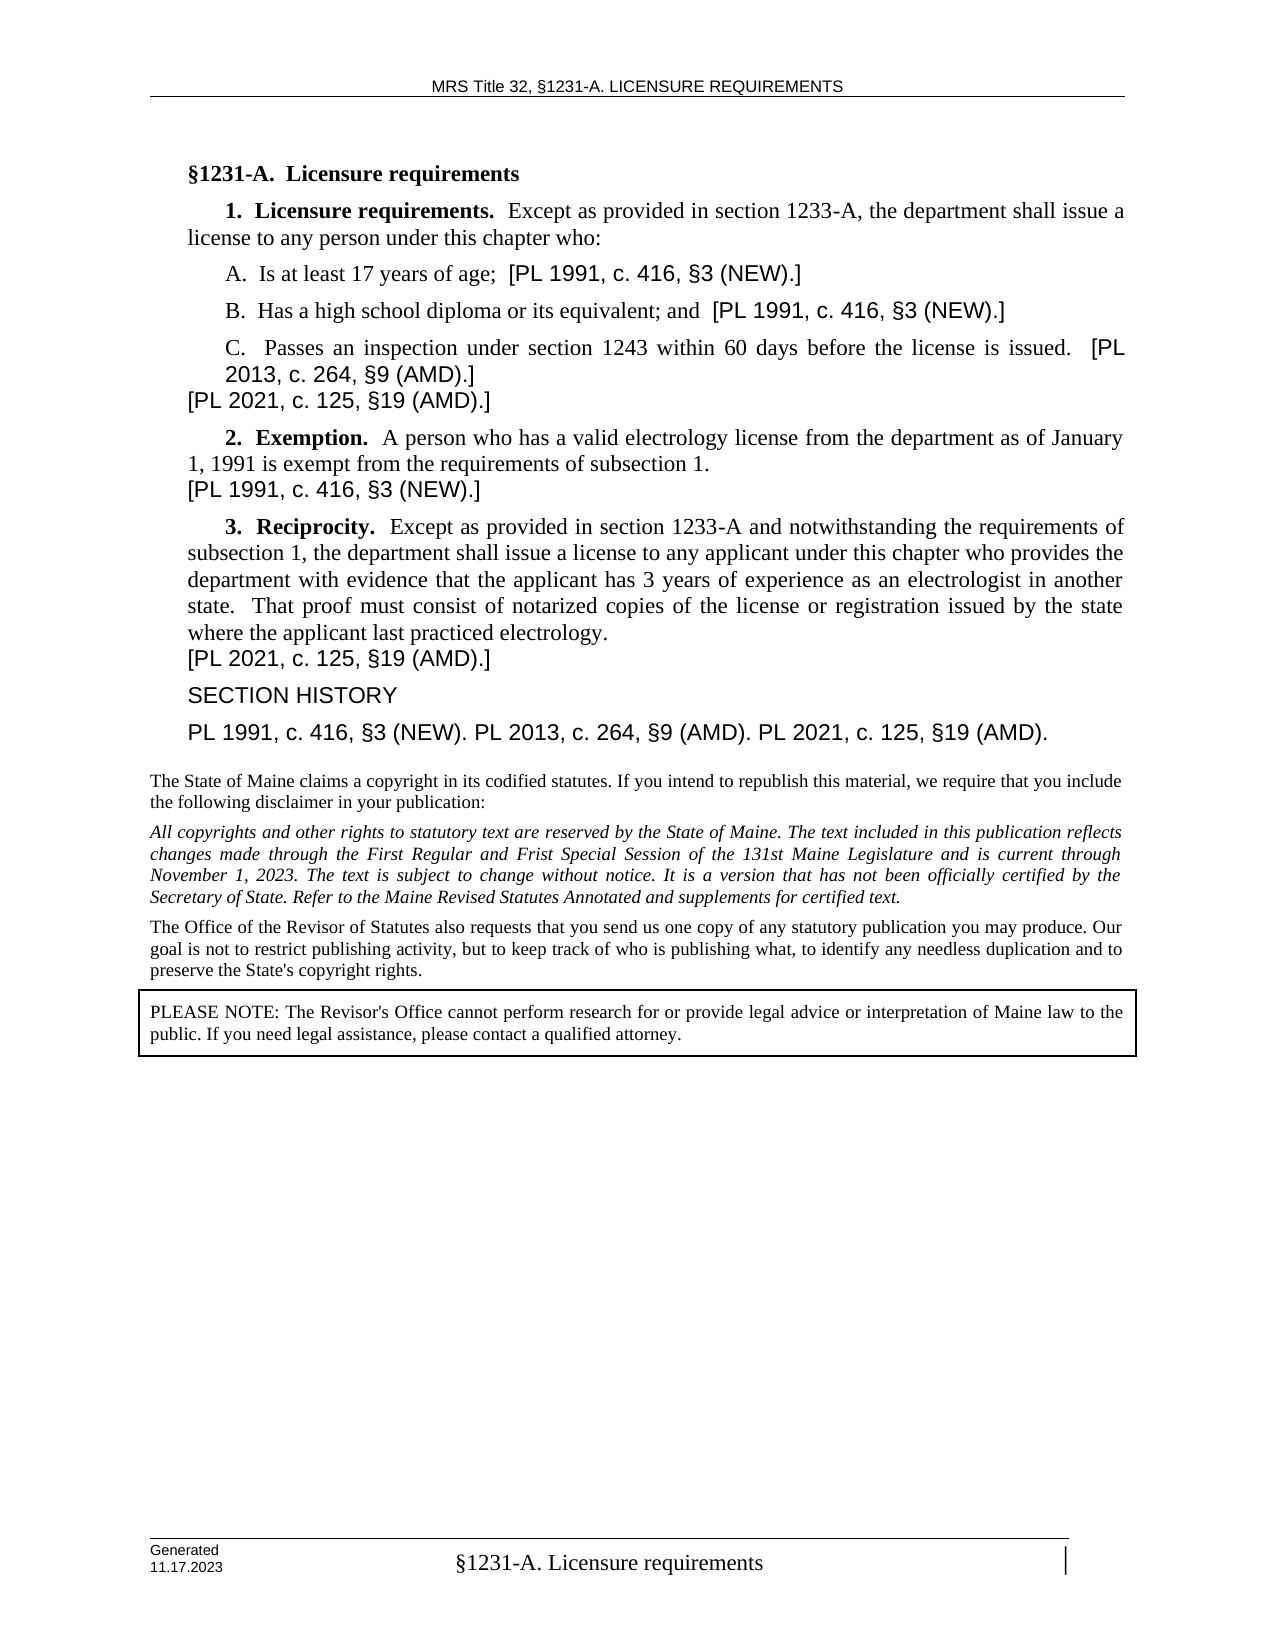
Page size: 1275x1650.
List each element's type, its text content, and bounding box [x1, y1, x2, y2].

text The State of Maine claims a copyright in its codified statutes. If you intend to republish this material, we require that you include the following disclaimer in your publication: [150, 770, 1125, 813]
text §1231-A. Licensure requirements [187, 160, 1125, 187]
text B. Has a high school diploma or its equivalent; and [PL 1991, c. 416, §3 (NEW).] [225, 297, 1125, 324]
text The Office of the Revisor of Statutes also requests that you send us one copy of any statutory publication you may produce. Our goal is not to restrict publishing activity, but to keep track of who is publishing what, to identify any needless duplication and to preserve the State's copyright rights. [150, 916, 1125, 981]
text A. Is at least 17 years of age; [PL 1991, c. 416, §3 (NEW).] [225, 260, 1125, 287]
text PLEASE NOTE: The Revisor's Office cannot perform research for or provide legal advice or interpretation of Maine law to the public. If you need legal assistance, please contact a qualified attorney. [140, 991, 1135, 1055]
text 3. Reciprocity. Except as provided in section 1233‑A and notwithstanding the requirements of subsection 1, the department shall issue a license to any applicant under this chapter who provides the department with evidence that the applicant has 3 years of experience as an electrologist in another state. That proof must consist of notarized copies of the license or registration issued by the state where the applicant last practiced electrology. [187, 513, 1125, 645]
text 2. Exemption. A person who has a valid electrology license from the department as of January 1, 1991 is exempt from the requirements of subsection 1. [187, 424, 1125, 476]
text C. Passes an inspection under section 1243 within 60 days before the license is issued. [PL 2013, c. 264, §9 (AMD).] [225, 334, 1125, 387]
text [PL 2021, c. 125, §19 (AMD).] [187, 645, 1125, 671]
text 1. Licensure requirements. Except as provided in section 1233‑A, the department shall issue a license to any person under this chapter who: [187, 197, 1125, 250]
text [PL 1991, c. 416, §3 (NEW).] [187, 476, 1125, 503]
text All copyrights and other rights to statutory text are reserved by the State of Maine. The text included in this publication reflects changes made through the First Regular and Frist Special Session of the 131st Maine Legislature and is current through November 1, 2023 . The text is subject to change without notice. It is a version that has not been officially certified by the Secretary of State. Refer to the Maine Revised Statutes Annotated and supplements for certified text. [150, 821, 1125, 907]
text SECTION HISTORY [187, 682, 1125, 708]
text PL 1991, c. 416, §3 (NEW). PL 2013, c. 264, §9 (AMD). PL 2021, c. 125, §19 (AMD). [187, 718, 1125, 745]
text [PL 2021, c. 125, §19 (AMD).] [187, 387, 1125, 413]
